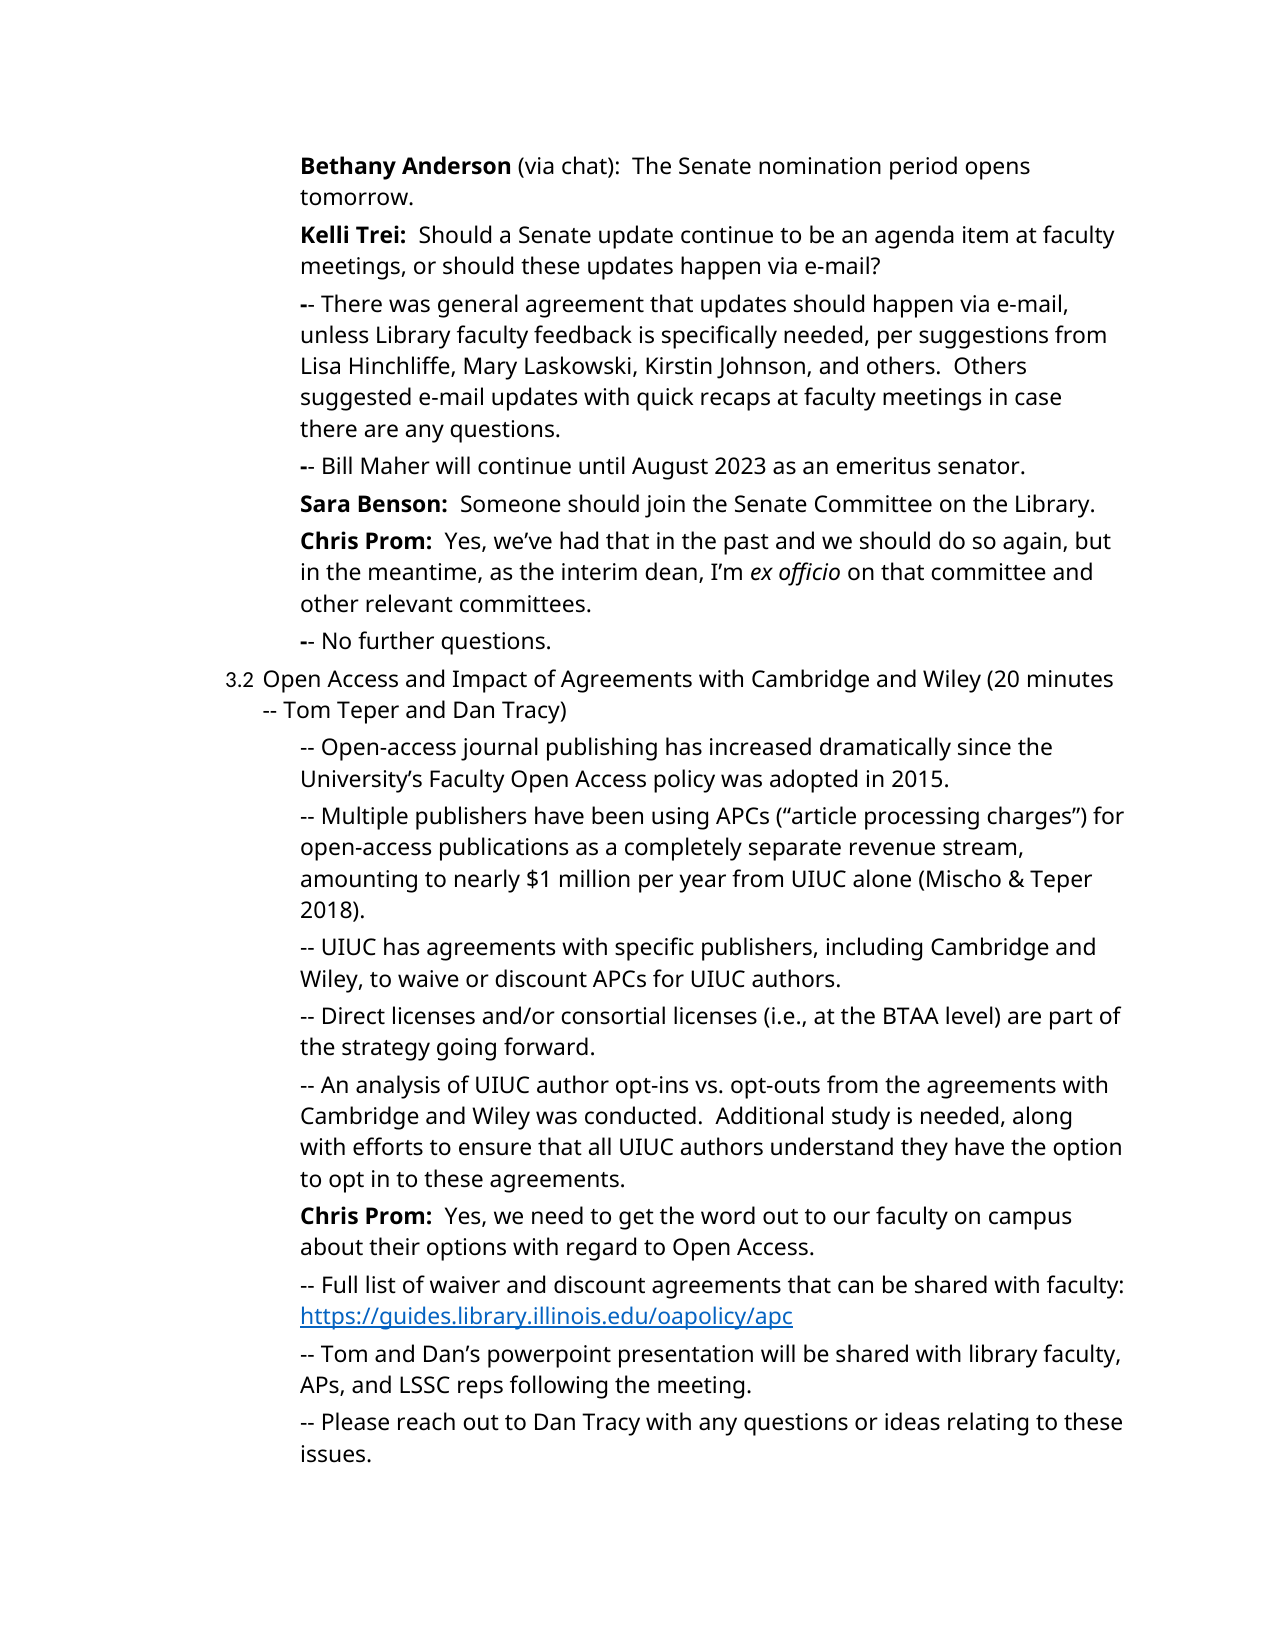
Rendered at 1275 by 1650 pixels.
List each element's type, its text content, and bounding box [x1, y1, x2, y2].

text -- Tom and Dan’s powerpoint presentation will be shared with library faculty, APs, and LSSC reps following the meeting. [300, 1337, 1125, 1400]
text Bethany Anderson (via chat): The Senate nomination period opens tomorrow. [300, 150, 1125, 212]
text Chris Prom: Yes, we’ve had that in the past and we should do so again, but in the meantime, as the interim dean, I’m ex officio on that committee and other relevant committees. [300, 525, 1125, 619]
text Chris Prom: Yes, we need to get the word out to our faculty on campus about their options with regard to Open Access. [300, 1200, 1125, 1262]
text -- Open-access journal publishing has increased dramatically since the University’s Faculty Open Access policy was adopted in 2015. [300, 731, 1125, 794]
text -- Full list of waiver and discount agreements that can be shared with faculty: https://guides.library.illinois.edu/oapolicy/apc [300, 1269, 1125, 1331]
text -- Direct licenses and/or consortial licenses (i.e., at the BTAA level) are part of the strategy going forward. [300, 1000, 1125, 1062]
text -- Multiple publishers have been using APCs (“article processing charges”) for open-access publications as a completely separate revenue stream, amounting to nearly $1 million per year from UIUC alone (Mischo & Teper 2018). [300, 800, 1125, 925]
text Kelli Trei: Should a Senate update continue to be an agenda item at faculty meetings, or should these updates happen via e-mail? [300, 219, 1125, 281]
list Open Access and Impact of Agreements with Cambridge and Wiley (20 minutes -- Tom Teper and Dan Tracy) [225, 662, 1125, 725]
text -- Bill Maher will continue until August 2023 as an emeritus senator. [300, 450, 1125, 481]
text -- No further questions. [300, 625, 1125, 656]
text -- An analysis of UIUC author opt-ins vs. opt-outs from the agreements with Cambridge and Wiley was conducted. Additional study is needed, along with efforts to ensure that all UIUC authors understand they have the option to opt in to these agreements. [300, 1069, 1125, 1194]
text -- UIUC has agreements with specific publishers, including Cambridge and Wiley, to waive or discount APCs for UIUC authors. [300, 931, 1125, 994]
text Sara Benson: Someone should join the Senate Committee on the Library. [300, 487, 1125, 519]
text -- Please reach out to Dan Tracy with any questions or ideas relating to these issues. [300, 1406, 1125, 1469]
text -- There was general agreement that updates should happen via e-mail, unless Library faculty feedback is specifically needed, per suggestions from Lisa Hinchliffe, Mary Laskowski, Kirstin Johnson, and others. Others suggested e-mail updates with quick recaps at faculty meetings in case there are any questions. [300, 287, 1125, 444]
